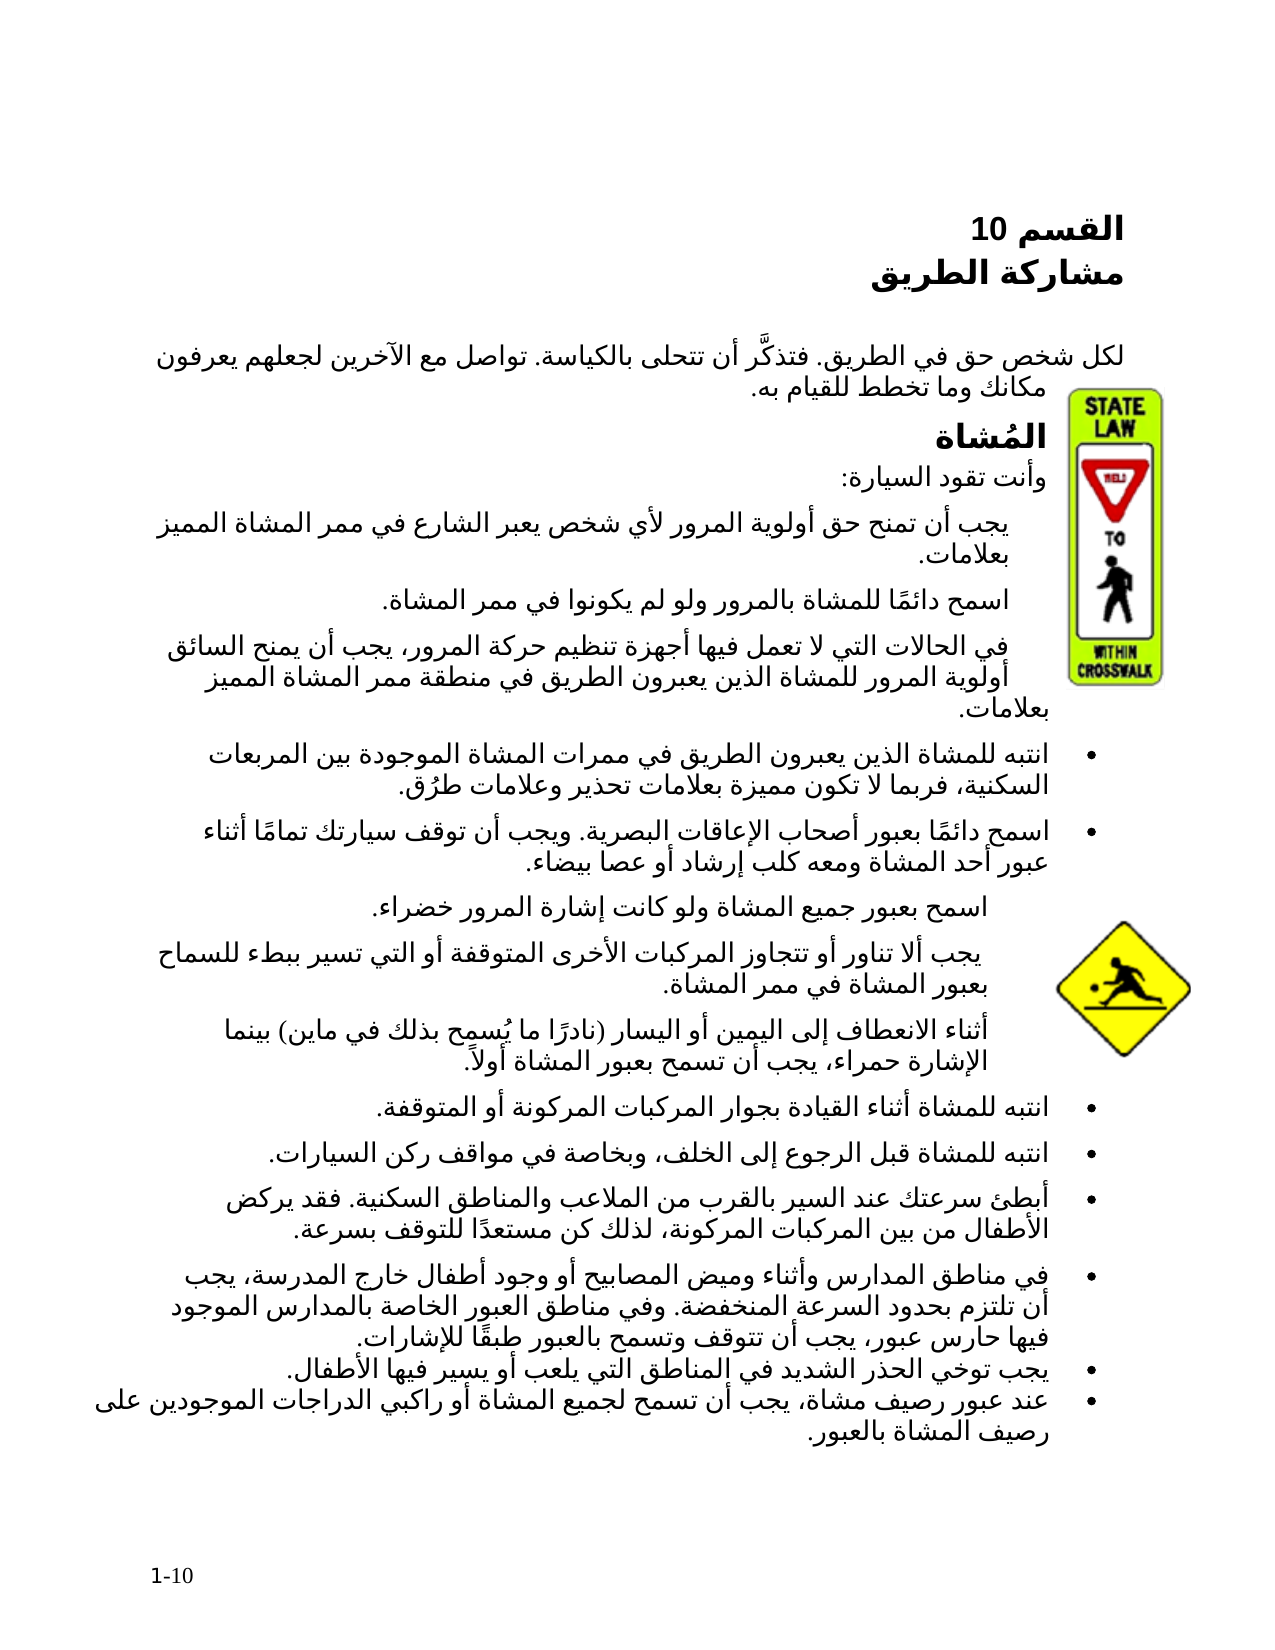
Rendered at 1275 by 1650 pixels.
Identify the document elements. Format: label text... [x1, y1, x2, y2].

list انتبه للمشاة أثناء القيادة بجوار المركبات المركونة أو المتوقفة. [150, 1091, 1087, 1122]
list يجب توخي الحذر الشديد في المناطق التي يلعب أو يسير فيها الأطفال. [150, 1353, 1087, 1384]
list انتبه للمشاة قبل الرجوع إلى الخلف، وبخاصة في مواقف ركن السيارات. [150, 1137, 1087, 1168]
text لكل شخص حق في الطريق. فتذكَّر أن تتحلى بالكياسة. تواصل مع الآخرين لجعلهم يعرفون مكانك وما تخطط للقيام به. [150, 340, 1125, 402]
list اسمح دائمًا للمشاة بالمرور ولو لم يكونوا في ممر المشاة. [150, 584, 1064, 615]
picture [1043, 902, 1190, 1059]
list عند عبور رصيف مشاة، يجب أن تسمح لجميع المشاة أو راكبي الدراجات الموجودين على رصيف المشاة بالعبور. [90, 1384, 1087, 1446]
list أثناء الانعطاف إلى اليمين أو اليسار (نادرًا ما يُسمح بذلك في ماين) بينما الإشارة حمراء، يجب أن تسمح بعبور المشاة أولاً. [150, 1014, 1087, 1076]
list أبطئ سرعتك عند السير بالقرب من الملاعب والمناطق السكنية. فقد يركض الأطفال من بين المركبات المركونة، لذلك كن مستعدًا للتوقف بسرعة. [150, 1182, 1087, 1245]
list اسمح بعبور جميع المشاة ولو كانت إشارة المرور خضراء. [150, 891, 1087, 923]
subtitle المُشاة [150, 417, 1064, 455]
list اسمح دائمًا بعبور أصحاب الإعاقات البصرية. ويجب أن توقف سيارتك تمامًا أثناء عبور أحد المشاة ومعه كلب إرشاد أو عصا بيضاء. [150, 814, 1087, 877]
list انتبه للمشاة الذين يعبرون الطريق في ممرات المشاة الموجودة بين المربعات السكنية، فربما لا تكون مميزة بعلامات تحذير وعلامات طرُق. [150, 738, 1087, 800]
picture [1064, 387, 1164, 688]
list في مناطق المدارس وأثناء وميض المصابيح أو وجود أطفال خارج المدرسة، يجب أن تلتزم بحدود السرعة المنخفضة. وفي مناطق العبور الخاصة بالمدارس الموجود فيها حارس عبور، يجب أن تتوقف وتسمح بالعبور طبقًا للإشارات. [150, 1259, 1087, 1353]
text وأنت تقود السيارة: [150, 461, 1064, 492]
list يجب ألا تناور أو تتجاوز المركبات الأخرى المتوقفة أو التي تسير ببطء للسماح بعبور المشاة في ممر المشاة. [150, 937, 1043, 999]
list يجب أن تمنح حق أولوية المرور لأي شخص يعبر الشارع في ممر المشاة المميز بعلامات. [150, 507, 1064, 569]
list في الحالات التي لا تعمل فيها أجهزة تنظيم حركة المرور، يجب أن يمنح السائق أولوية المرور للمشاة الذين يعبرون الطريق في منطقة ممر المشاة المميز بعلامات. [150, 630, 1087, 723]
subtitle القسم 10 [150, 208, 1125, 247]
subtitle مشاركة الطريق [150, 253, 1125, 292]
